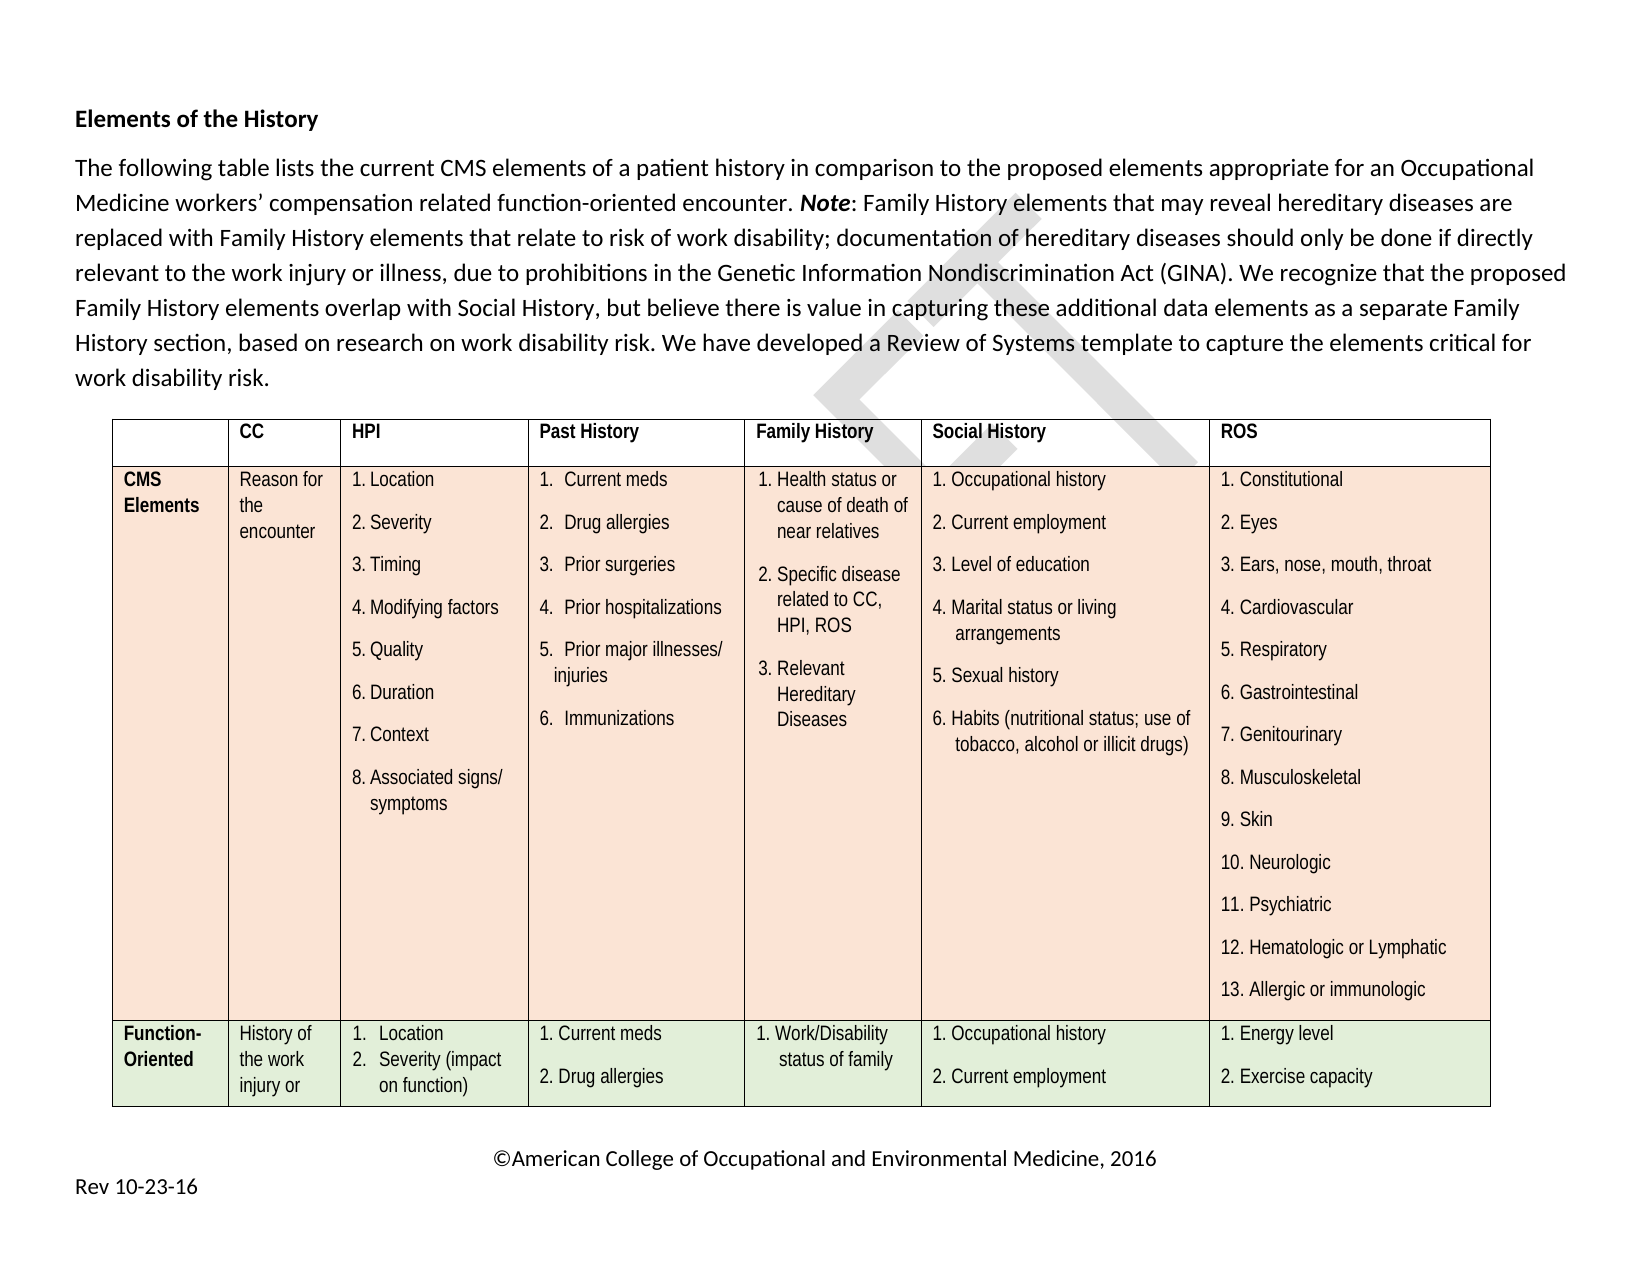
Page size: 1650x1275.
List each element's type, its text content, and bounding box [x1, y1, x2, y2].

table_cell Reason for the encounter [229, 467, 340, 1020]
table_header Social History [922, 420, 1209, 466]
text The following table lists the current CMS elements of a patient history in comparison to the proposed elements appropriate for an Occupational Medicine workers’ compensation related function-oriented encounter. Note: Family History elements that may reveal hereditary diseases are replaced with Family History elements that relate to risk of work disability; documentation of hereditary diseases should only be done if directly relevant to the work injury or illness, due to prohibitions in the Genetic Information Nondiscrimination Act (GINA). We recognize that the proposed Family History elements overlap with Social History, but believe there is value in capturing these additional data elements as a separate Family History section, based on research on work disability risk. We have developed a Review of Systems template to capture the elements critical for work disability risk. [75, 153, 1575, 393]
text Elements of the History [75, 103, 1575, 133]
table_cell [341, 1021, 528, 1106]
table_cell Current meds Drug allergies Prior surgeries Prior hospitalizations Prior major illnesses/ injuries Immunizations [529, 467, 744, 1020]
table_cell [529, 1021, 744, 1106]
table_cell 1. Constitutional 2. Eyes 3. Ears, nose, mouth, throat 4. Cardiovascular 5. Respiratory 6. Gastrointestinal 7. Genitourinary 8. Musculoskeletal 9. Skin 10. Neurologic 11. Psychiatric 12. Hematologic or Lymphatic 13. Allergic or immunologic [1210, 467, 1490, 1020]
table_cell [113, 1021, 228, 1106]
table_cell 1. Health status or cause of death of near relatives 2. Specific disease related to CC, HPI, ROS 3. Relevant Hereditary Diseases [745, 467, 921, 1020]
table_cell Location Severity Timing Modifying factors Quality Duration Context Associated signs/ symptoms [341, 467, 528, 1020]
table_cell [922, 1021, 1209, 1106]
table_header CC [229, 420, 340, 466]
table_header ROS [1210, 420, 1490, 466]
table_cell 1. Occupational history 2. Current employment 3. Level of education 4. Marital status or living arrangements 5. Sexual history 6. Habits (nutritional status; use of tobacco, alcohol or illicit drugs) [922, 467, 1209, 1020]
table_header HPI [341, 420, 528, 466]
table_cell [1210, 1021, 1490, 1106]
table_header Family History [745, 420, 921, 466]
table_cell CMS Elements [113, 467, 228, 1020]
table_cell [229, 1021, 340, 1106]
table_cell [745, 1021, 921, 1106]
table_header [113, 420, 228, 466]
table_header Past History [529, 420, 744, 466]
